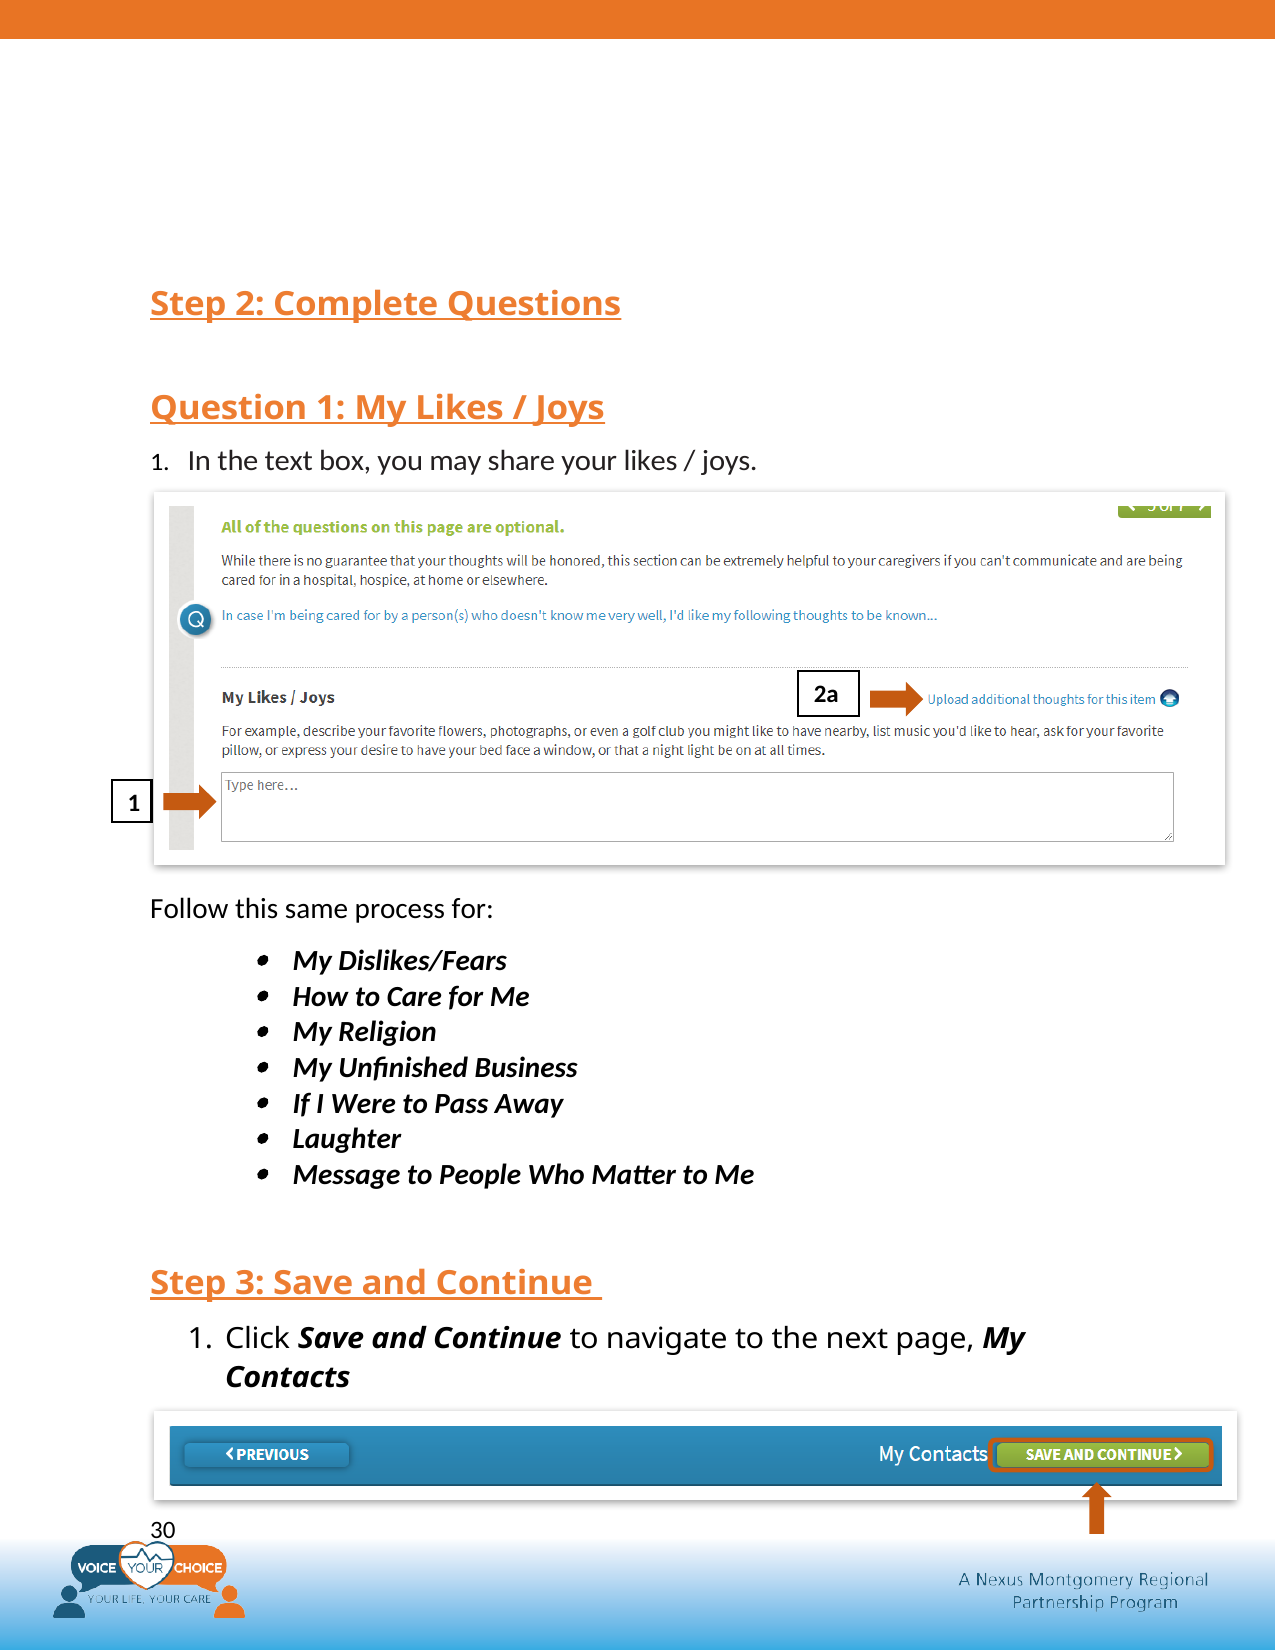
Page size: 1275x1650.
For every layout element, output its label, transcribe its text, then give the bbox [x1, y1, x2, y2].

picture [169, 506, 1211, 850]
list If I Were to Pass Away [255, 1085, 1125, 1120]
text Follow this same process for: [150, 890, 1125, 926]
list Message to People Who Matter to Me [255, 1156, 1125, 1192]
text Step 2: Complete Questions [150, 279, 1125, 325]
picture [169, 1426, 1222, 1486]
picture [0, 1538, 1275, 1650]
text Step 3: Save and Continue [150, 1259, 1125, 1304]
list My Religion [255, 1013, 1125, 1049]
text Question 1: My Likes / Joys [150, 384, 1125, 429]
list My Dislikes/Fears [255, 942, 1125, 978]
list My Unfinished Business [255, 1049, 1125, 1085]
list Click Save and Continue to navigate to the next page, My Contacts [187, 1317, 1125, 1396]
list In the text box, you may share your likes / joys. [150, 442, 1125, 477]
list Laughter [255, 1120, 1125, 1156]
list How to Care for Me [255, 978, 1125, 1013]
